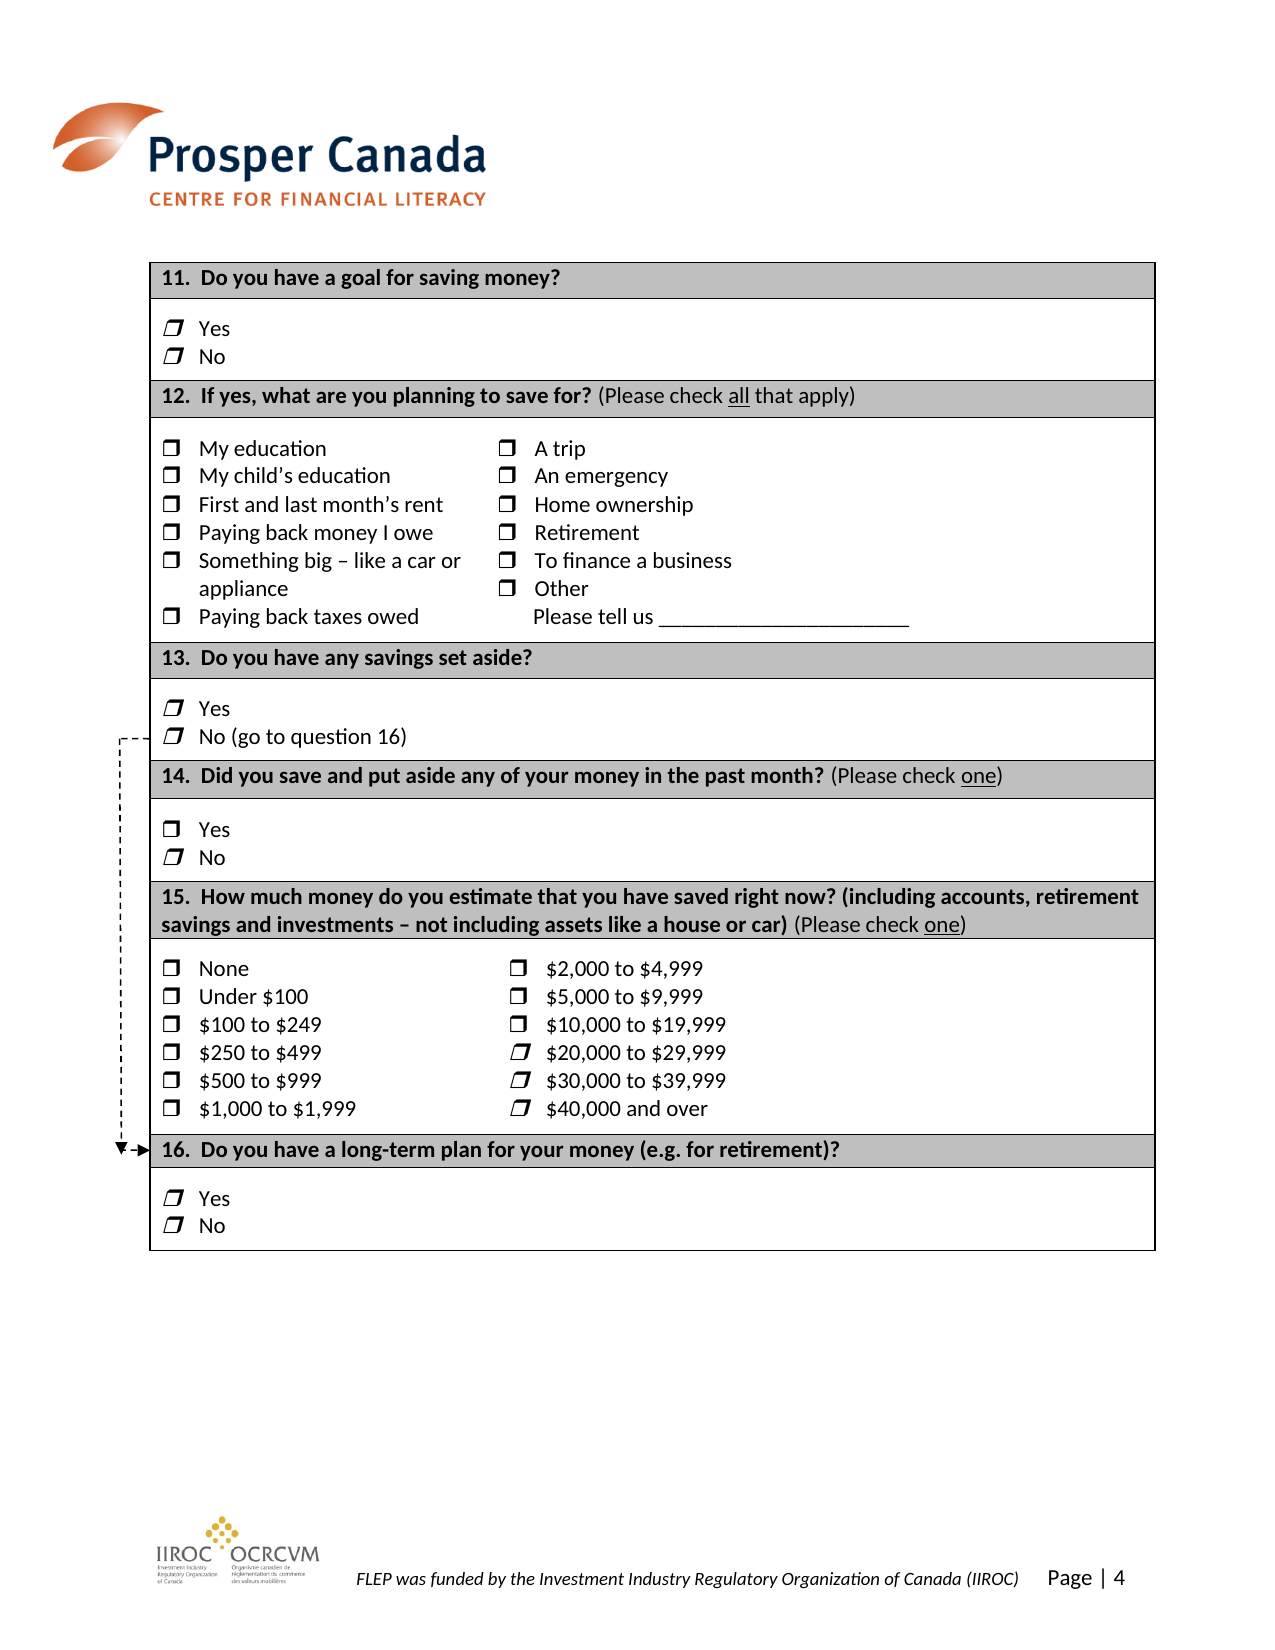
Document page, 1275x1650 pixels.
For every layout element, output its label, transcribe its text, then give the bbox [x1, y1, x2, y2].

table_cell 14. Did you save and put aside any of your money in the past month? (Please check one) [151, 761, 1154, 798]
table_cell 13. Do you have any savings set aside? [151, 643, 1154, 678]
table_cell Yes No [151, 799, 1154, 881]
table_cell Yes No (go to question 16) [151, 679, 1154, 760]
table_cell My education My child’s education First and last month’s rent Paying back money I owe Something big – like a car or appliance Paying back taxes owed [151, 418, 486, 642]
table_cell None Under $100 $100 to $249 $250 to $499 $500 to $999 $1,000 to $1,999 [151, 939, 497, 1134]
table_cell Yes No [151, 1168, 1154, 1250]
picture [45, 96, 487, 209]
table_cell 16. Do you have a long-term plan for your money (e.g. for retirement)? [151, 1135, 1154, 1167]
table_cell $2,000 to $4,999 $5,000 to $9,999 $10,000 to $19,999 $20,000 to $29,999 $30,000 to $39,999 $40,000 and over [497, 939, 1154, 1134]
picture [153, 1513, 321, 1587]
table_cell 15. How much money do you estimate that you have saved right now? (including accounts, retirement savings and investments – not including assets like a house or car) (Please check one) [151, 882, 1154, 938]
table_header 11. Do you have a goal for saving money? [151, 263, 1154, 298]
table_cell A trip An emergency Home ownership Retirement To finance a business Other Please tell us ______________________ [486, 418, 1154, 642]
table_cell Yes No [151, 299, 1154, 380]
table_cell 12. If yes, what are you planning to save for? (Please check all that apply) [151, 381, 1154, 417]
